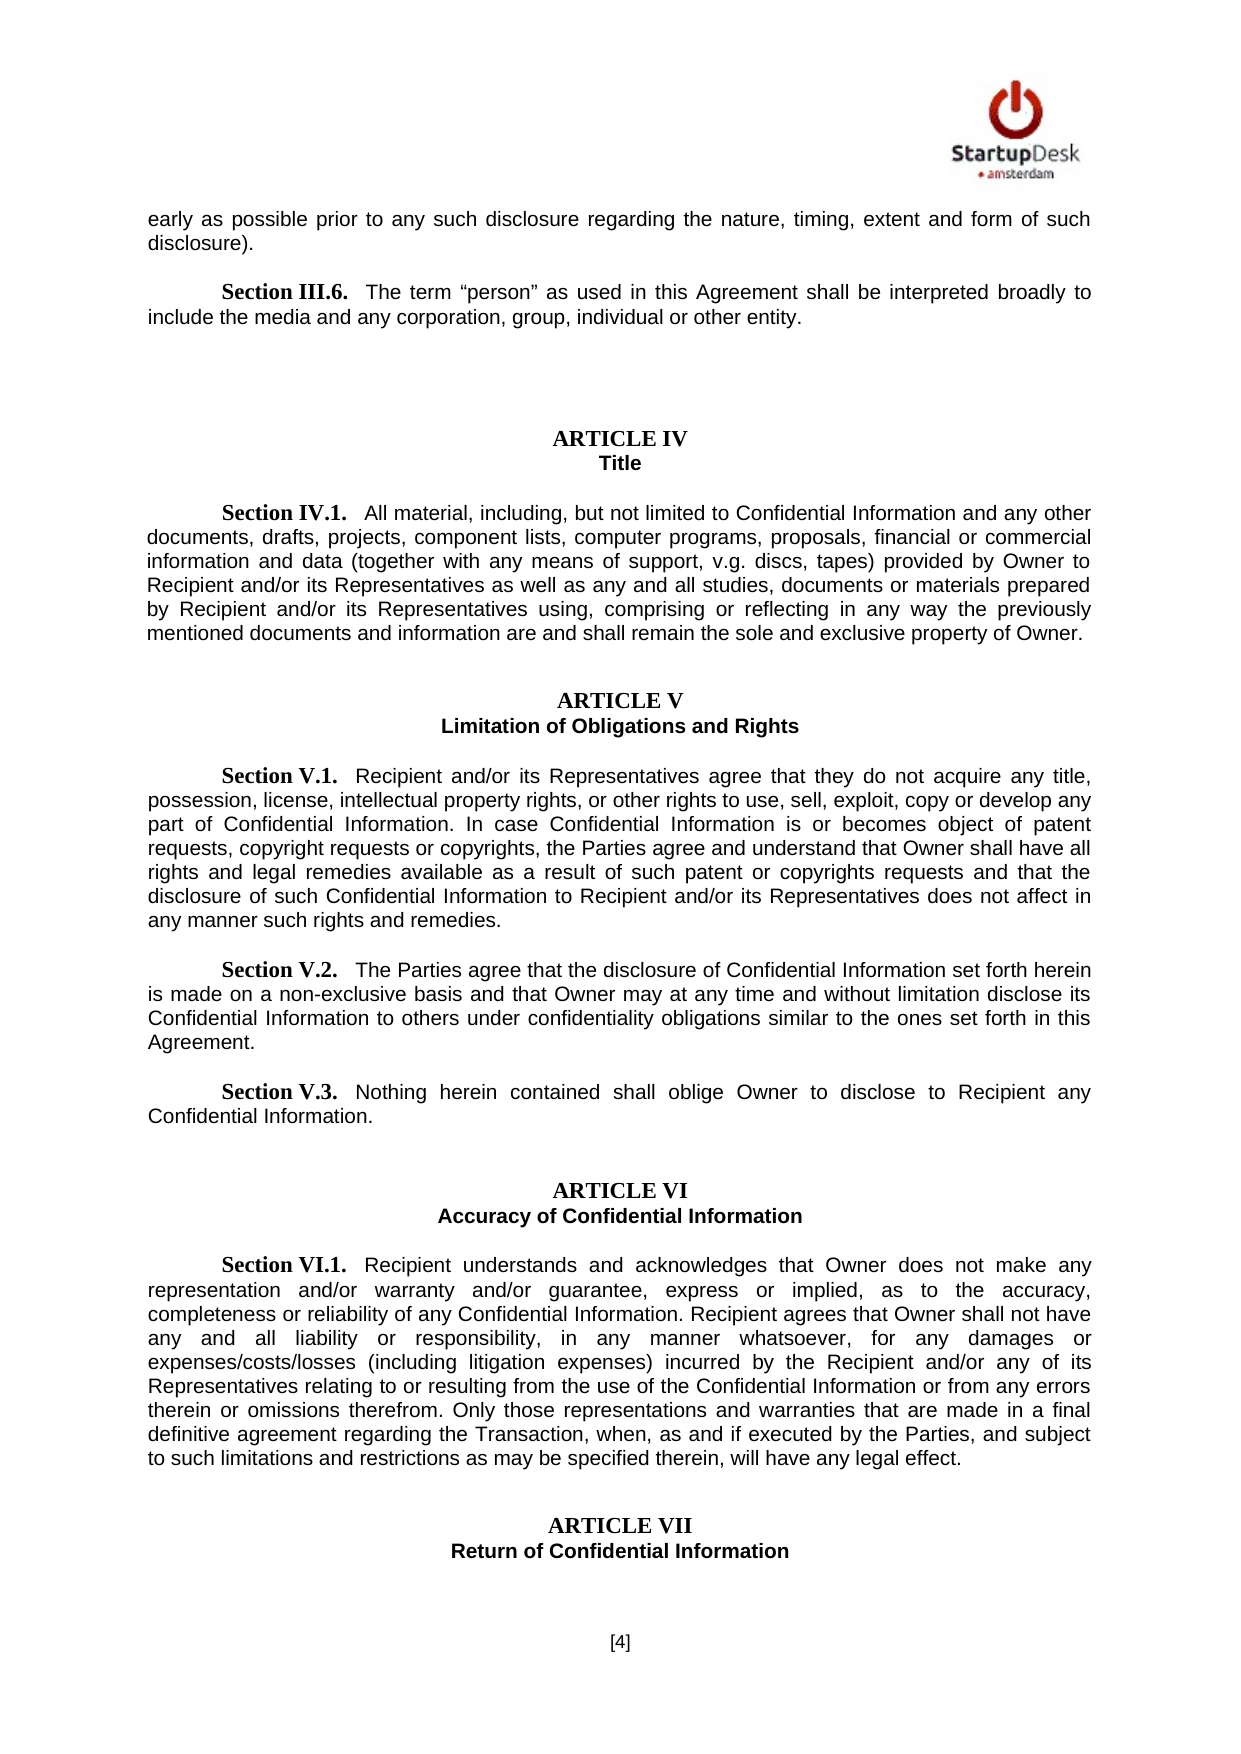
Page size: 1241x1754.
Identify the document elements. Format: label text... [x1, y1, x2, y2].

subtitle The Parties agree that the disclosure of Confidential Information set forth herein is made on a non-exclusive basis and that Owner may at any time and without limitation disclose its Confidential Information to others under confidentiality obligations similar to the ones set forth in this Agreement. [148, 956, 1093, 1054]
text Accuracy of Confidential Information [148, 1204, 1093, 1228]
subtitle Recipient and/or its Representatives agree that they do not acquire any title, possession, license, intellectual property rights, or other rights to use, sell, exploit, copy or develop any part of Confidential Information. In case Confidential Information is or becomes object of patent requests, copyright requests or copyrights, the Parties agree and understand that Owner shall have all rights and legal remedies available as a result of such patent or copyrights requests and that the disclosure of such Confidential Information to Recipient and/or its Representatives does not affect in any manner such rights and remedies. [148, 762, 1093, 932]
text Return of Confidential Information [148, 1538, 1093, 1562]
text Limitation of Obligations and Rights [148, 714, 1093, 738]
subtitle The term “person” as used in this Agreement shall be interpreted broadly to include the media and any corporation, group, individual or other entity. [148, 278, 1093, 329]
subtitle Recipient understands and acknowledges that Owner does not make any representation and/or warranty and/or guarantee, express or implied, as to the accuracy, completeness or reliability of any Confidential Information. Recipient agrees that Owner shall not have any and all liability or responsibility, in any manner whatsoever, for any damages or expenses/costs/losses (including litigation expenses) incurred by the Recipient and/or any of its Representatives relating to or resulting from the use of the Confidential Information or from any errors therein or omissions therefrom. Only those representations and warranties that are made in a final definitive agreement regarding the Transaction, when, as and if executed by the Parties, and subject to such limitations and restrictions as may be specified therein, will have any legal effect. [148, 1252, 1093, 1469]
text Title [148, 451, 1093, 475]
subtitle All material, including, but not limited to Confidential Information and any other documents, drafts, projects, component lists, computer programs, proposals, financial or commercial information and data (together with any means of support, v.g. discs, tapes) provided by Owner to Recipient and/or its Representatives as well as any and all studies, documents or materials prepared by Recipient and/or its Representatives using, comprising or reflecting in any way the previously mentioned documents and information are and shall remain the sole and exclusive property of Owner. [147, 499, 1093, 645]
picture [947, 73, 1093, 207]
subtitle Nothing herein contained shall oblige Owner to disclose to Recipient any Confidential Information. [148, 1078, 1093, 1128]
